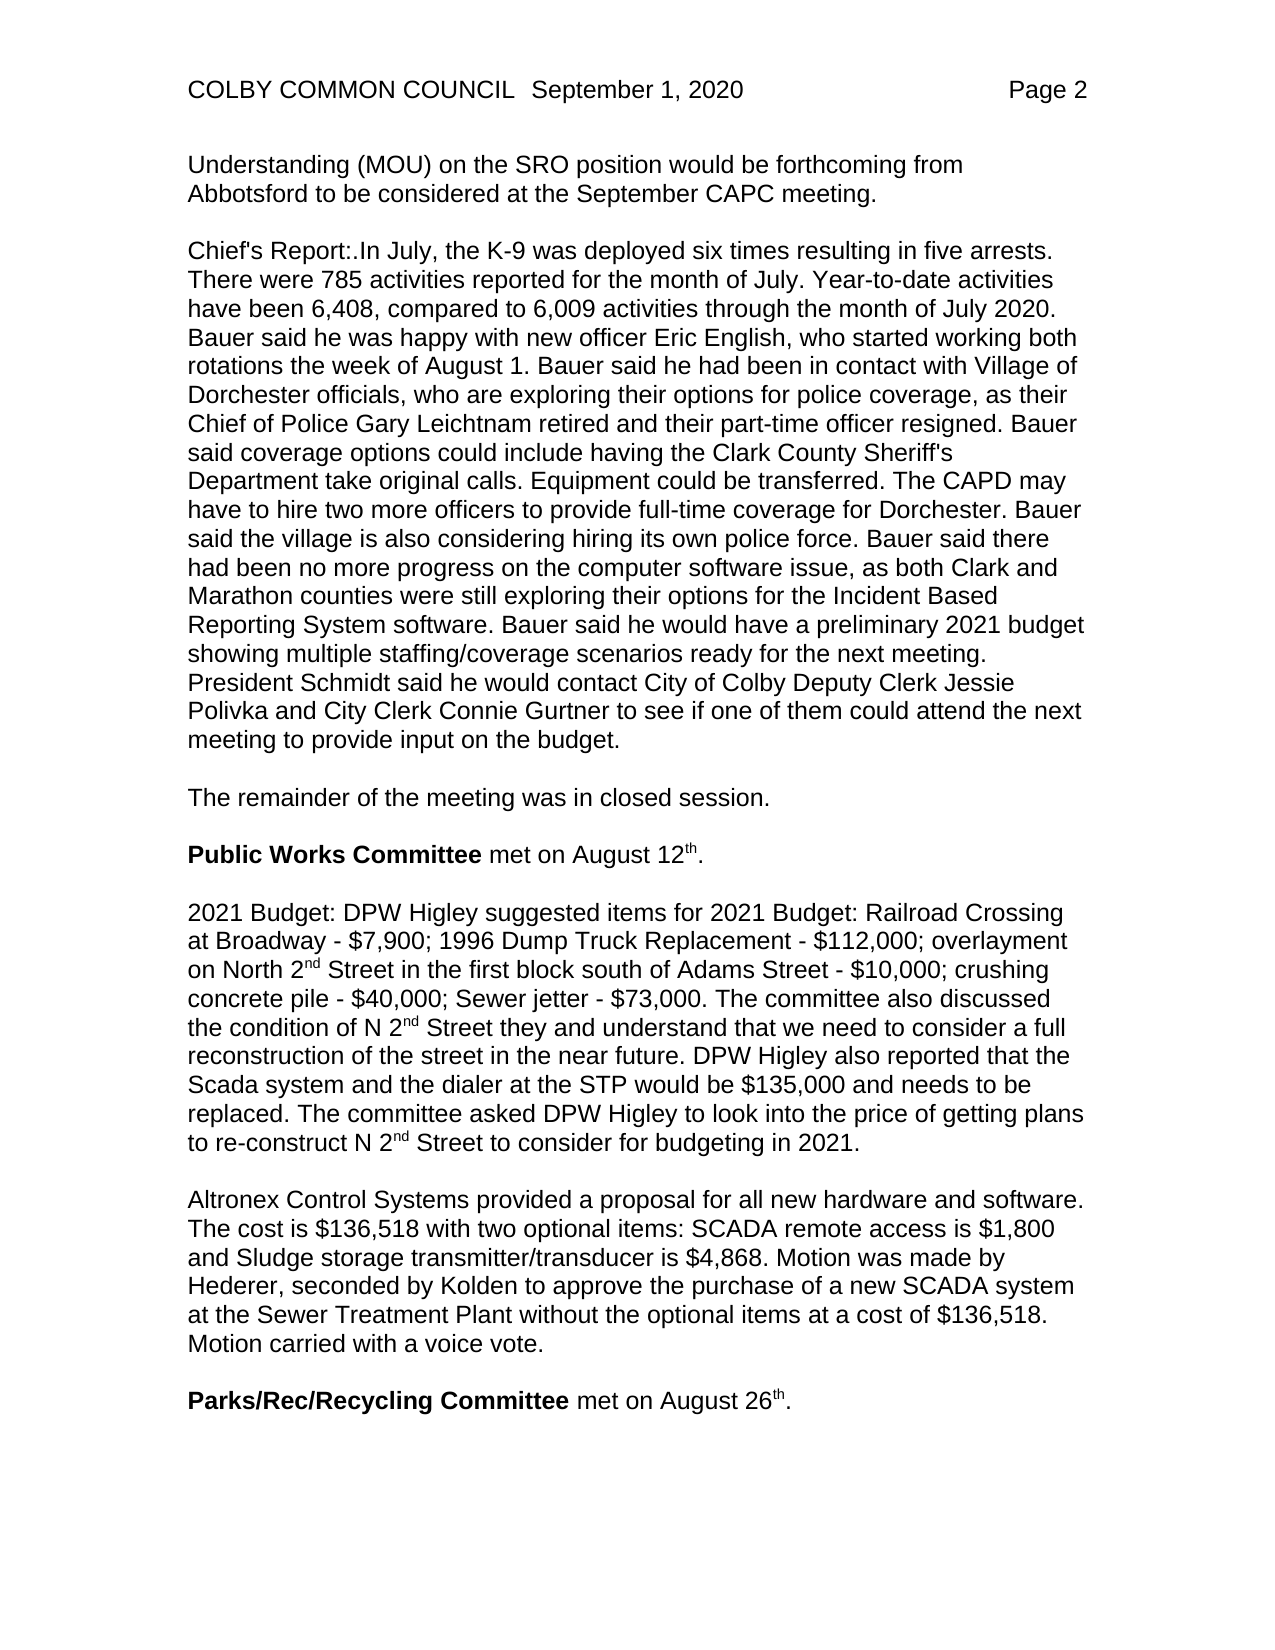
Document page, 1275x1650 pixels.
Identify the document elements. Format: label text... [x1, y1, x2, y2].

text Chief's Report:.In July, the K-9 was deployed six times resulting in five arrests. There were 785 activities reported for the month of July. Year-to-date activities have been 6,408, compared to 6,009 activities through the month of July 2020. Bauer said he was happy with new officer Eric English, who started working both rotations the week of August 1. Bauer said he had been in contact with Village of Dorchester officials, who are exploring their options for police coverage, as their Chief of Police Gary Leichtnam retired and their part-time officer resigned. Bauer said coverage options could include having the Clark County Sheriff's Department take original calls. Equipment could be transferred. The CAPD may have to hire two more officers to provide full-time coverage for Dorchester. Bauer said the village is also considering hiring its own police force. Bauer said there had been no more progress on the computer software issue, as both Clark and Marathon counties were still exploring their options for the Incident Based Reporting System software. Bauer said he would have a preliminary 2021 budget showing multiple staffing/coverage scenarios ready for the next meeting. President Schmidt said he would contact City of Colby Deputy Clerk Jessie Polivka and City Clerk Connie Gurtner to see if one of them could attend the next meeting to provide input on the budget. [187, 236, 1087, 754]
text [187, 150, 1087, 207]
text Altronex Control Systems provided a proposal for all new hardware and software. The cost is $136,518 with two optional items: SCADA remote access is $1,800 and Sludge storage transmitter/transducer is $4,868. Motion was made by Hederer, seconded by Kolden to approve the purchase of a new SCADA system at the Sewer Treatment Plant without the optional items at a cost of $136,518. Motion carried with a voice vote. [187, 1185, 1087, 1357]
text 2021 Budget: DPW Higley suggested items for 2021 Budget: Railroad Crossing at Broadway - $7,900; 1996 Dump Truck Replacement - $112,000; overlayment on North 2nd Street in the first block south of Adams Street - $10,000; crushing concrete pile - $40,000; Sewer jetter - $73,000. The committee also discussed the condition of N 2nd Street they and understand that we need to consider a full reconstruction of the street in the near future. DPW Higley also reported that the Scada system and the dialer at the STP would be $135,000 and needs to be replaced. The committee asked DPW Higley to look into the price of getting plans to re-construct N 2nd Street to consider for budgeting in 2021. [187, 897, 1087, 1156]
text Parks/Rec/Recycling Committee met on August 26th. [187, 1386, 1087, 1415]
text Public Works Committee met on August 12th. [187, 840, 1087, 869]
text The remainder of the meeting was in closed session. [187, 782, 1087, 811]
